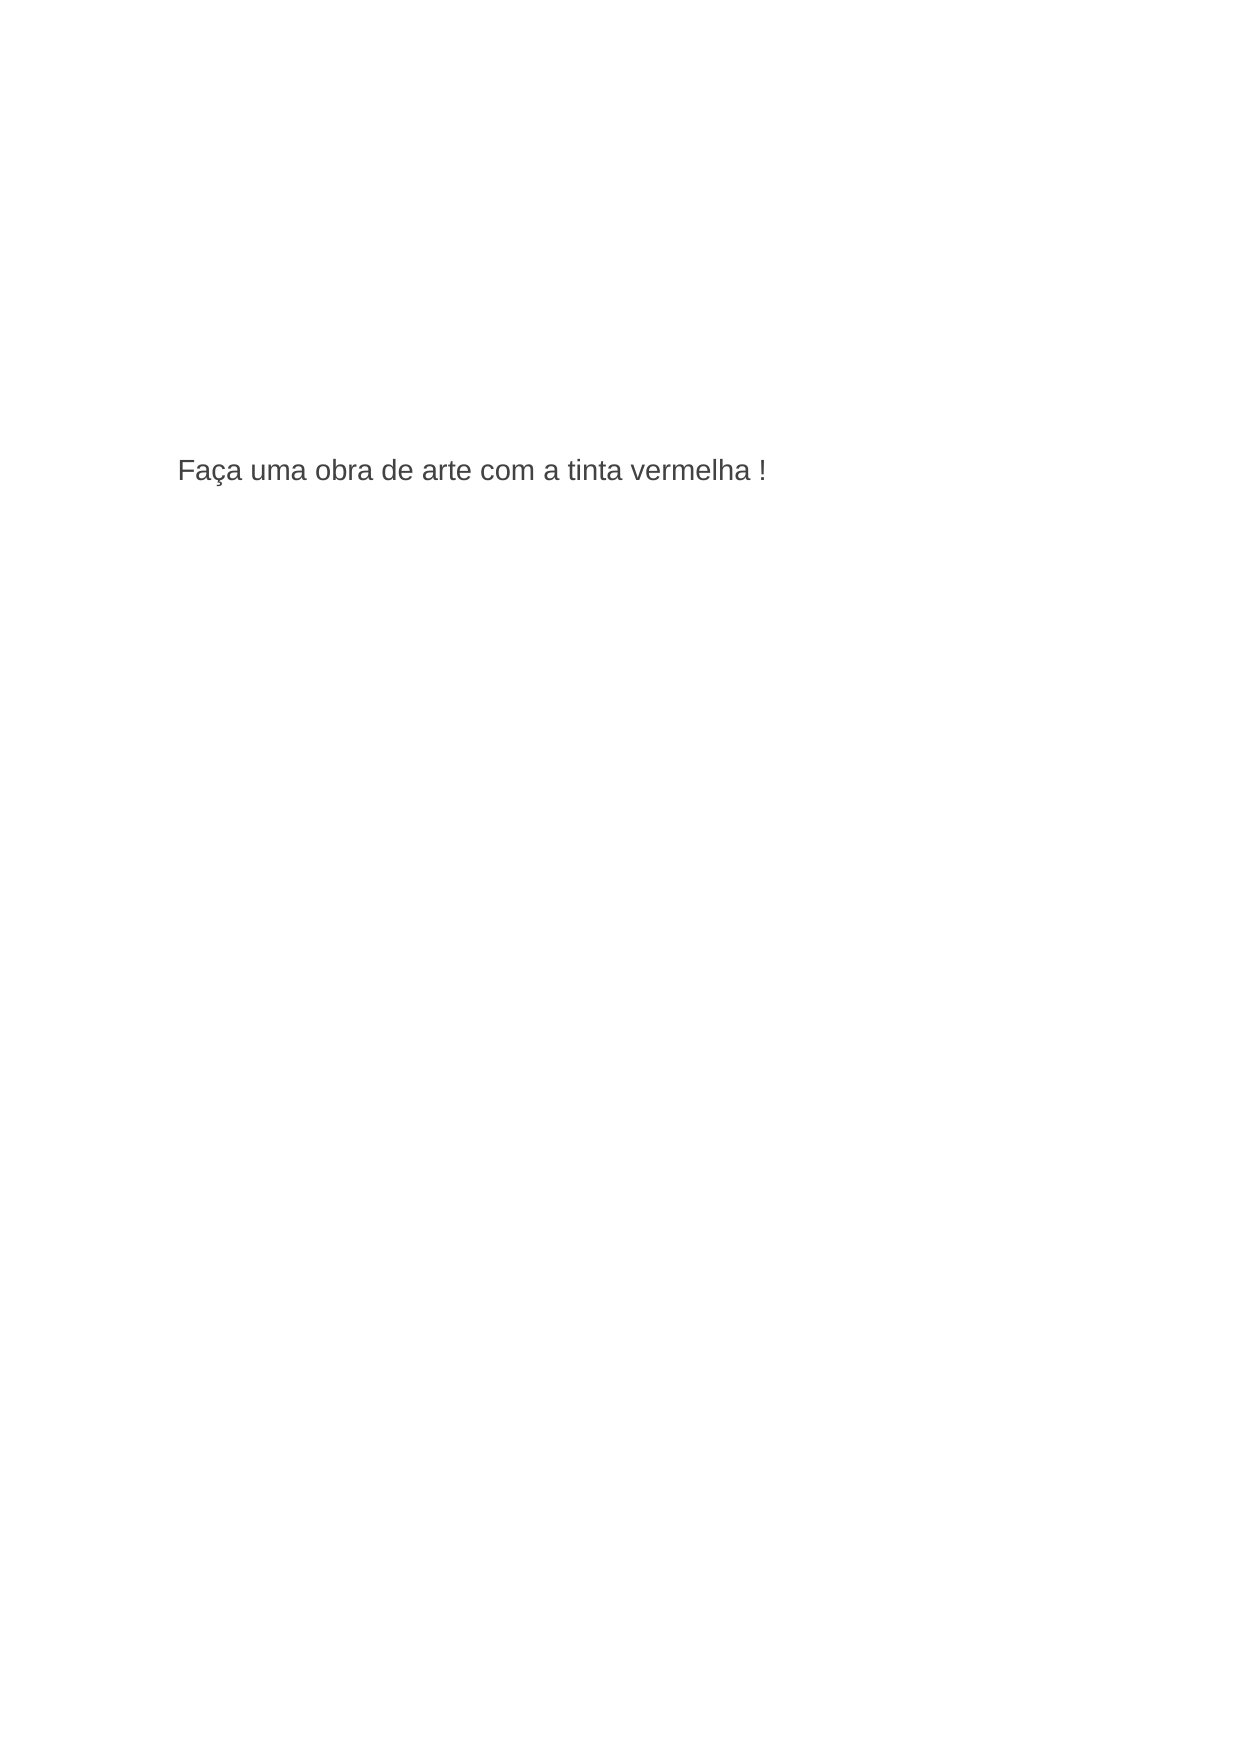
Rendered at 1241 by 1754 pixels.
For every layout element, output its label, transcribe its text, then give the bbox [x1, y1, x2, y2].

text Faça uma obra de arte com a tinta vermelha ! [177, 453, 1063, 486]
